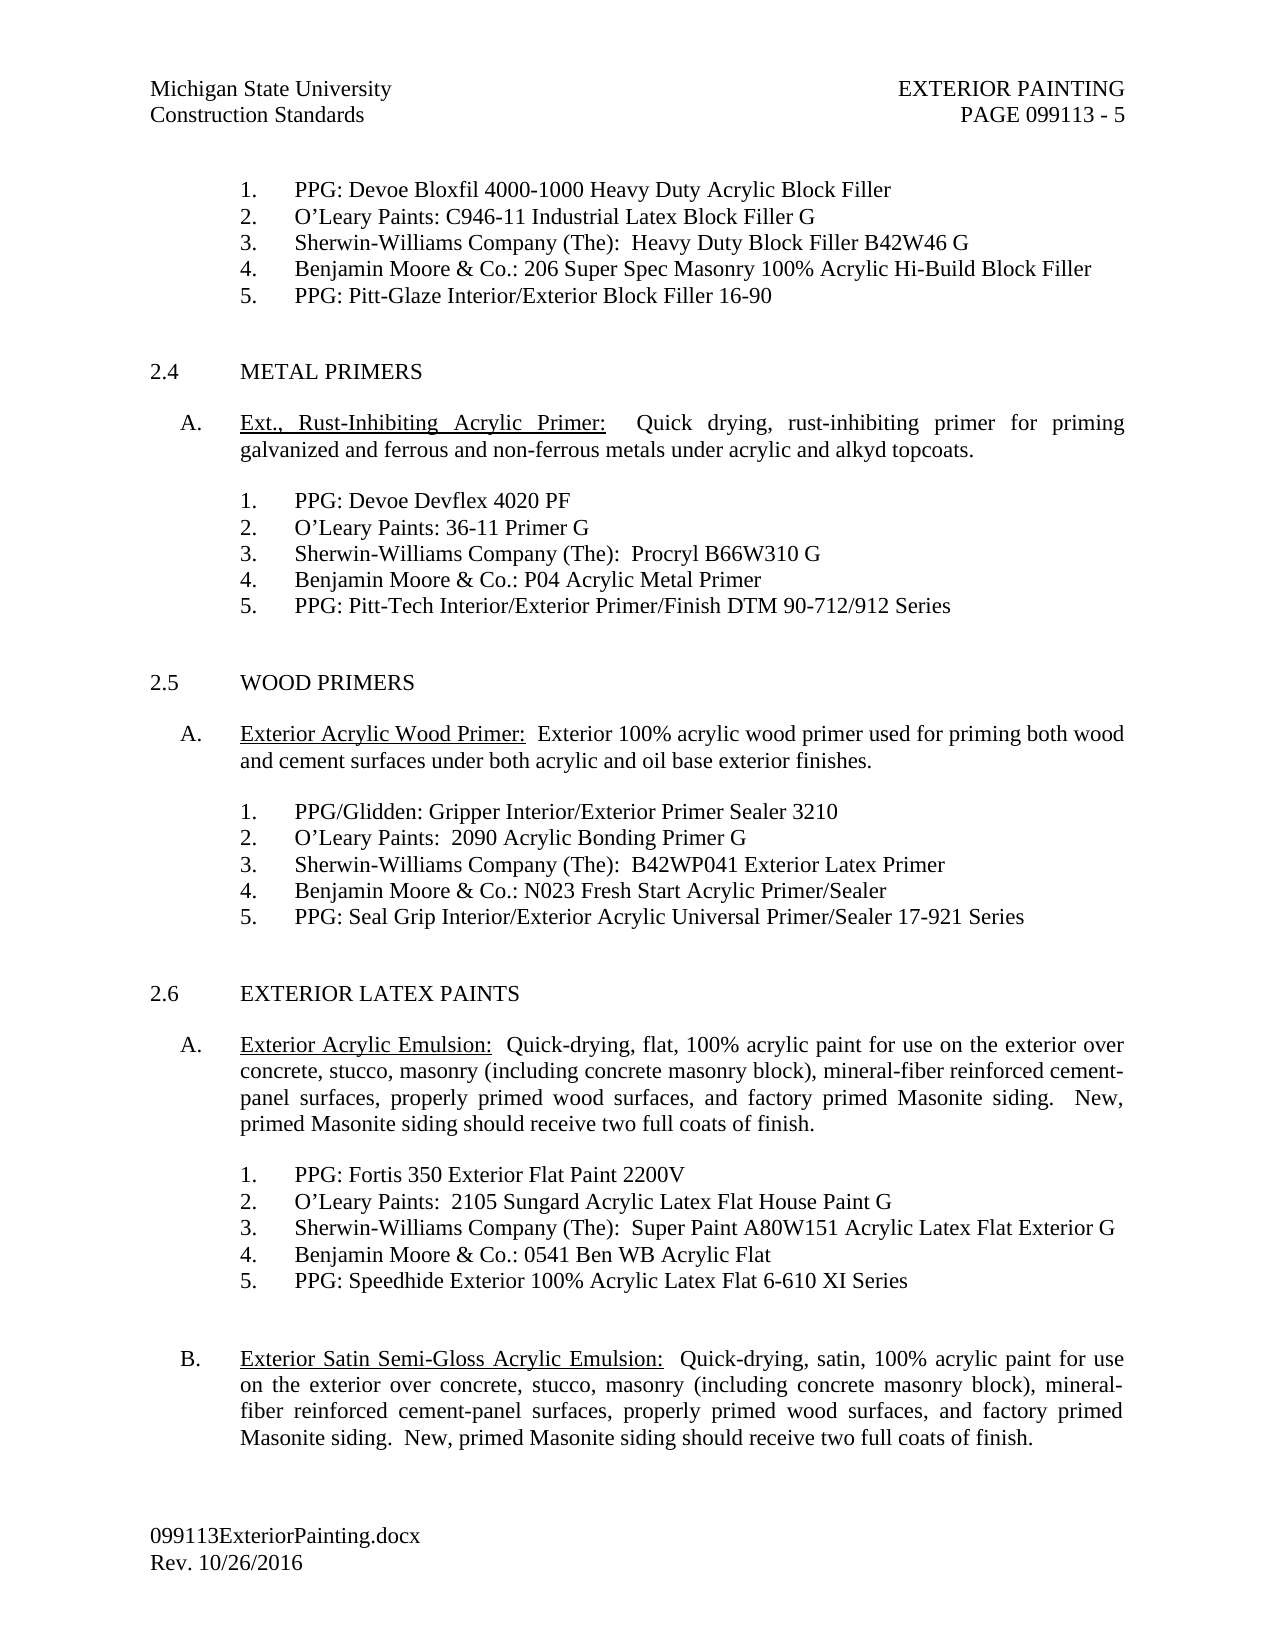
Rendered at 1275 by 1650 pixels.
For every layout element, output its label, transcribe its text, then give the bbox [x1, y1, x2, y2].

text WOOD PRIMERS [150, 669, 1125, 695]
text Sherwin-Williams Company (The): Procryl B66W310 G [240, 540, 1125, 566]
text O’Leary Paints: 2090 Acrylic Bonding Primer G [240, 824, 1125, 851]
text PPG: Devoe Devflex 4020 PF [240, 487, 1125, 513]
text PPG/Glidden: Gripper Interior/Exterior Primer Sealer 3210 [240, 798, 1125, 824]
text O’Leary Paints: C946-11 Industrial Latex Block Filler G [240, 203, 1125, 229]
text Sherwin-Williams Company (The): B42WP041 Exterior Latex Primer [240, 851, 1125, 877]
text Sherwin-Williams Company (The): Super Paint A80W151 Acrylic Latex Flat Exterior G [240, 1214, 1125, 1241]
text Exterior Acrylic Wood Primer: Exterior 100% acrylic wood primer used for priming both wood and cement surfaces under both acrylic and oil base exterior finishes. [180, 720, 1125, 773]
text PPG: Pitt-Glaze Interior/Exterior Block Filler 16-90 [240, 282, 1125, 308]
text Ext., Rust-Inhibiting Acrylic Primer: Quick drying, rust-inhibiting primer for priming galvanized and ferrous and non-ferrous metals under acrylic and alkyd topcoats. [180, 409, 1125, 462]
text Benjamin Moore & Co.: P04 Acrylic Metal Primer [240, 566, 1125, 593]
text PPG: Devoe Bloxfil 4000-1000 Heavy Duty Acrylic Block Filler [240, 176, 1125, 203]
text PPG: Speedhide Exterior 100% Acrylic Latex Flat 6-610 XI Series [240, 1267, 1125, 1293]
text PPG: Fortis 350 Exterior Flat Paint 2200V [240, 1162, 1125, 1188]
text METAL PRIMERS [150, 358, 1125, 384]
text PPG: Seal Grip Interior/Exterior Acrylic Universal Primer/Sealer 17-921 Series [240, 903, 1125, 930]
text PPG: Pitt-Tech Interior/Exterior Primer/Finish DTM 90-712/912 Series [240, 593, 1125, 619]
text O’Leary Paints: 2105 Sungard Acrylic Latex Flat House Paint G [240, 1188, 1125, 1214]
text EXTERIOR LATEX PAINTS [150, 980, 1125, 1006]
text Exterior Satin Semi-Gloss Acrylic Emulsion: Quick-drying, satin, 100% acrylic paint for use on the exterior over concrete, stucco, masonry (including concrete masonry block), mineral-fiber reinforced cement-panel surfaces, properly primed wood surfaces, and factory primed Masonite siding. New, primed Masonite siding should receive two full coats of finish. [180, 1345, 1125, 1450]
text Benjamin Moore & Co.: 0541 Ben WB Acrylic Flat [240, 1241, 1125, 1267]
text Benjamin Moore & Co.: 206 Super Spec Masonry 100% Acrylic Hi-Build Block Filler [240, 255, 1125, 282]
text Sherwin-Williams Company (The): Heavy Duty Block Filler B42W46 G [240, 229, 1125, 255]
text Benjamin Moore & Co.: N023 Fresh Start Acrylic Primer/Sealer [240, 877, 1125, 903]
text Exterior Acrylic Emulsion: Quick-drying, flat, 100% acrylic paint for use on the exterior over concrete, stucco, masonry (including concrete masonry block), mineral-fiber reinforced cement-panel surfaces, properly primed wood surfaces, and factory primed Masonite siding. New, primed Masonite siding should receive two full coats of finish. [180, 1031, 1125, 1137]
text O’Leary Paints: 36-11 Primer G [240, 513, 1125, 540]
